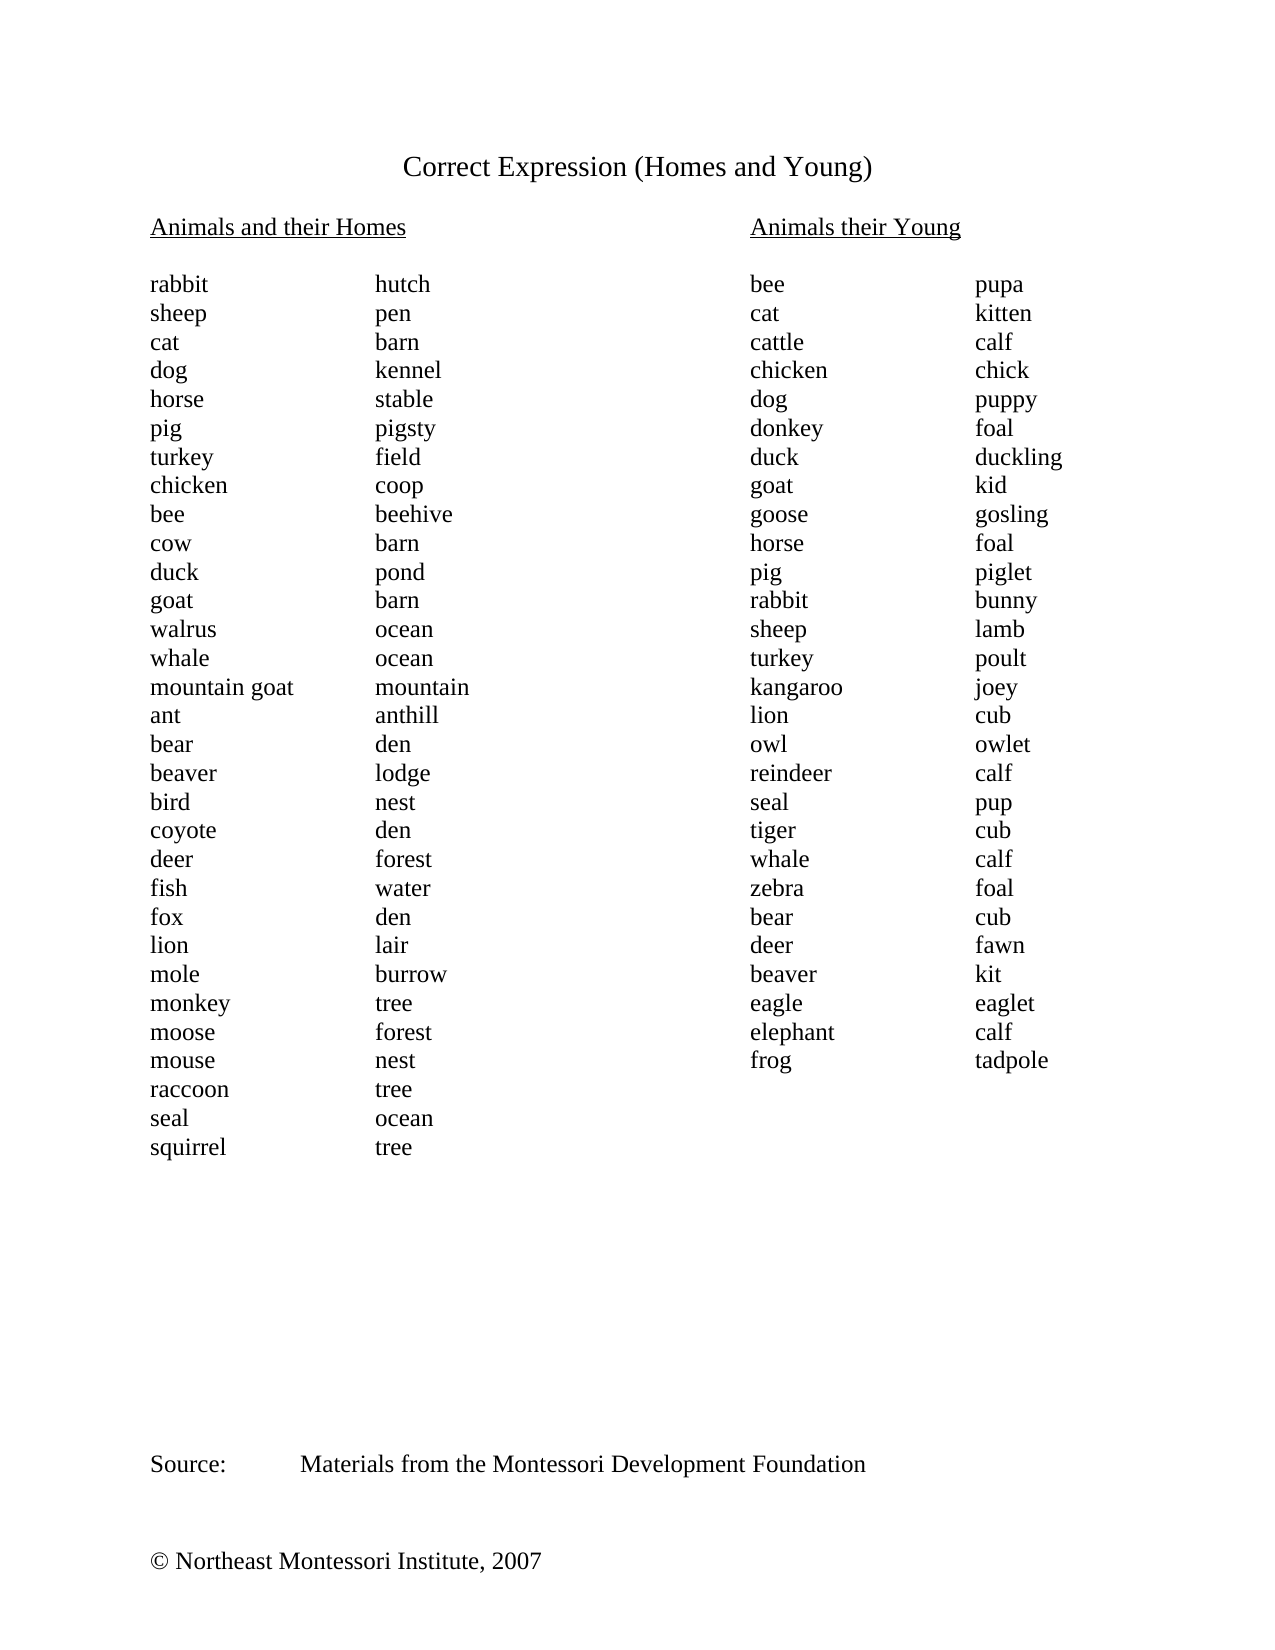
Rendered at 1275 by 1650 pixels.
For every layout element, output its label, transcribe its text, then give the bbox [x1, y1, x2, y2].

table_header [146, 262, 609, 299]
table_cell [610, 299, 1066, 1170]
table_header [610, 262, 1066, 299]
text Animals and their Homes Animals their Young [150, 212, 1096, 241]
subtitle Correct Expression (Homes and Young) [403, 149, 1096, 183]
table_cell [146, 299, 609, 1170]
text Source: Materials from the Montessori Development Foundation [150, 1449, 1096, 1478]
